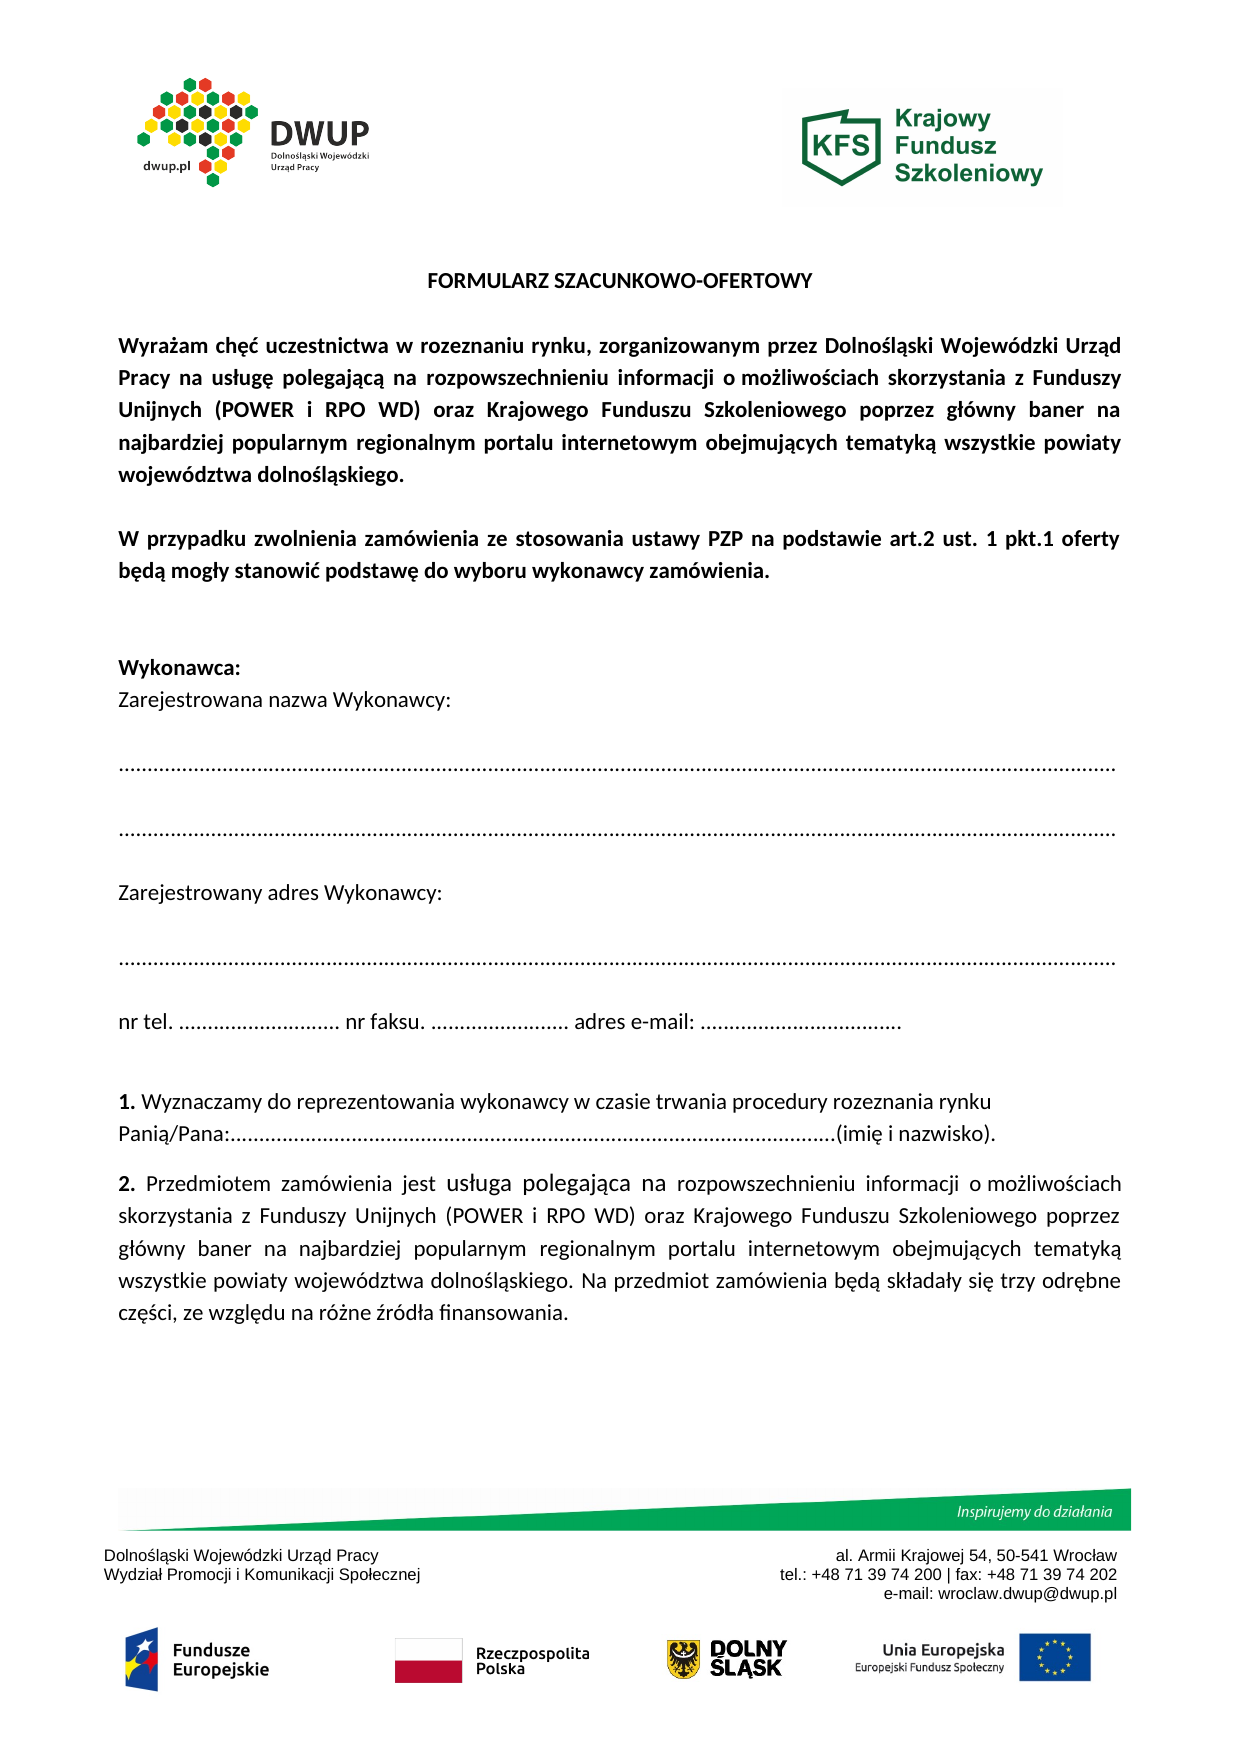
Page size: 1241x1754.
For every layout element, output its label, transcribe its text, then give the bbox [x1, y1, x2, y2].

text Wykonawca: [118, 653, 1122, 681]
picture [781, 88, 1064, 207]
text Wyrażam chęć uczestnictwa w rozeznaniu rynku, zorganizowanym przez Dolnośląski Wojewódzki Urząd Pracy na usługę polegającą na rozpowszechnieniu informacji o możliwościach skorzystania z Funduszy Unijnych (POWER i RPO WD) oraz Krajowego Funduszu Szkoleniowego poprzez główny baner na najbardziej popularnym regionalnym portalu internetowym obejmujących tematyką wszystkie powiaty województwa dolnośląskiego. [118, 331, 1122, 488]
text 2. Przedmiotem zamówienia jest usługa polegająca na rozpowszechnieniu informacji o możliwościach skorzystania z Funduszy Unijnych (POWER i RPO WD) oraz Krajowego Funduszu Szkoleniowego poprzez główny baner na najbardziej popularnym regionalnym portalu internetowym obejmujących tematyką wszystkie powiaty województwa dolnośląskiego. Na przedmiot zamówienia będą składały się trzy odrębne części, ze względu na różne źródła finansowania. [118, 1167, 1122, 1326]
text ............................................................................................................................................................................. [118, 814, 1122, 842]
picture [380, 1623, 604, 1698]
picture [118, 59, 388, 207]
text 1. Wyznaczamy do reprezentowania wykonawcy w czasie trwania procedury rozeznania rynku Panią/Pana:.........................................................................................................(imię i nazwisko). [118, 1087, 1122, 1147]
text ............................................................................................................................................................................. [118, 943, 1122, 971]
text Zarejestrowana nazwa Wykonawcy: [118, 685, 1122, 713]
picture [118, 1488, 1132, 1531]
picture [109, 1611, 285, 1708]
text nr tel. ............................ nr faksu. ........................ adres e-mail: ................................... [118, 1007, 1122, 1035]
picture [661, 1634, 791, 1682]
text W przypadku zwolnienia zamówienia ze stosowania ustawy PZP na podstawie art.2 ust. 1 pkt.1 oferty będą mogły stanowić podstawę do wyboru wykonawcy zamówienia. [118, 524, 1122, 584]
text Zarejestrowany adres Wykonawcy: [118, 878, 1122, 906]
picture [839, 1617, 1106, 1697]
text ............................................................................................................................................................................. [118, 749, 1122, 777]
text FORMULARZ SZACUNKOWO-OFERTOWY [118, 267, 1122, 295]
